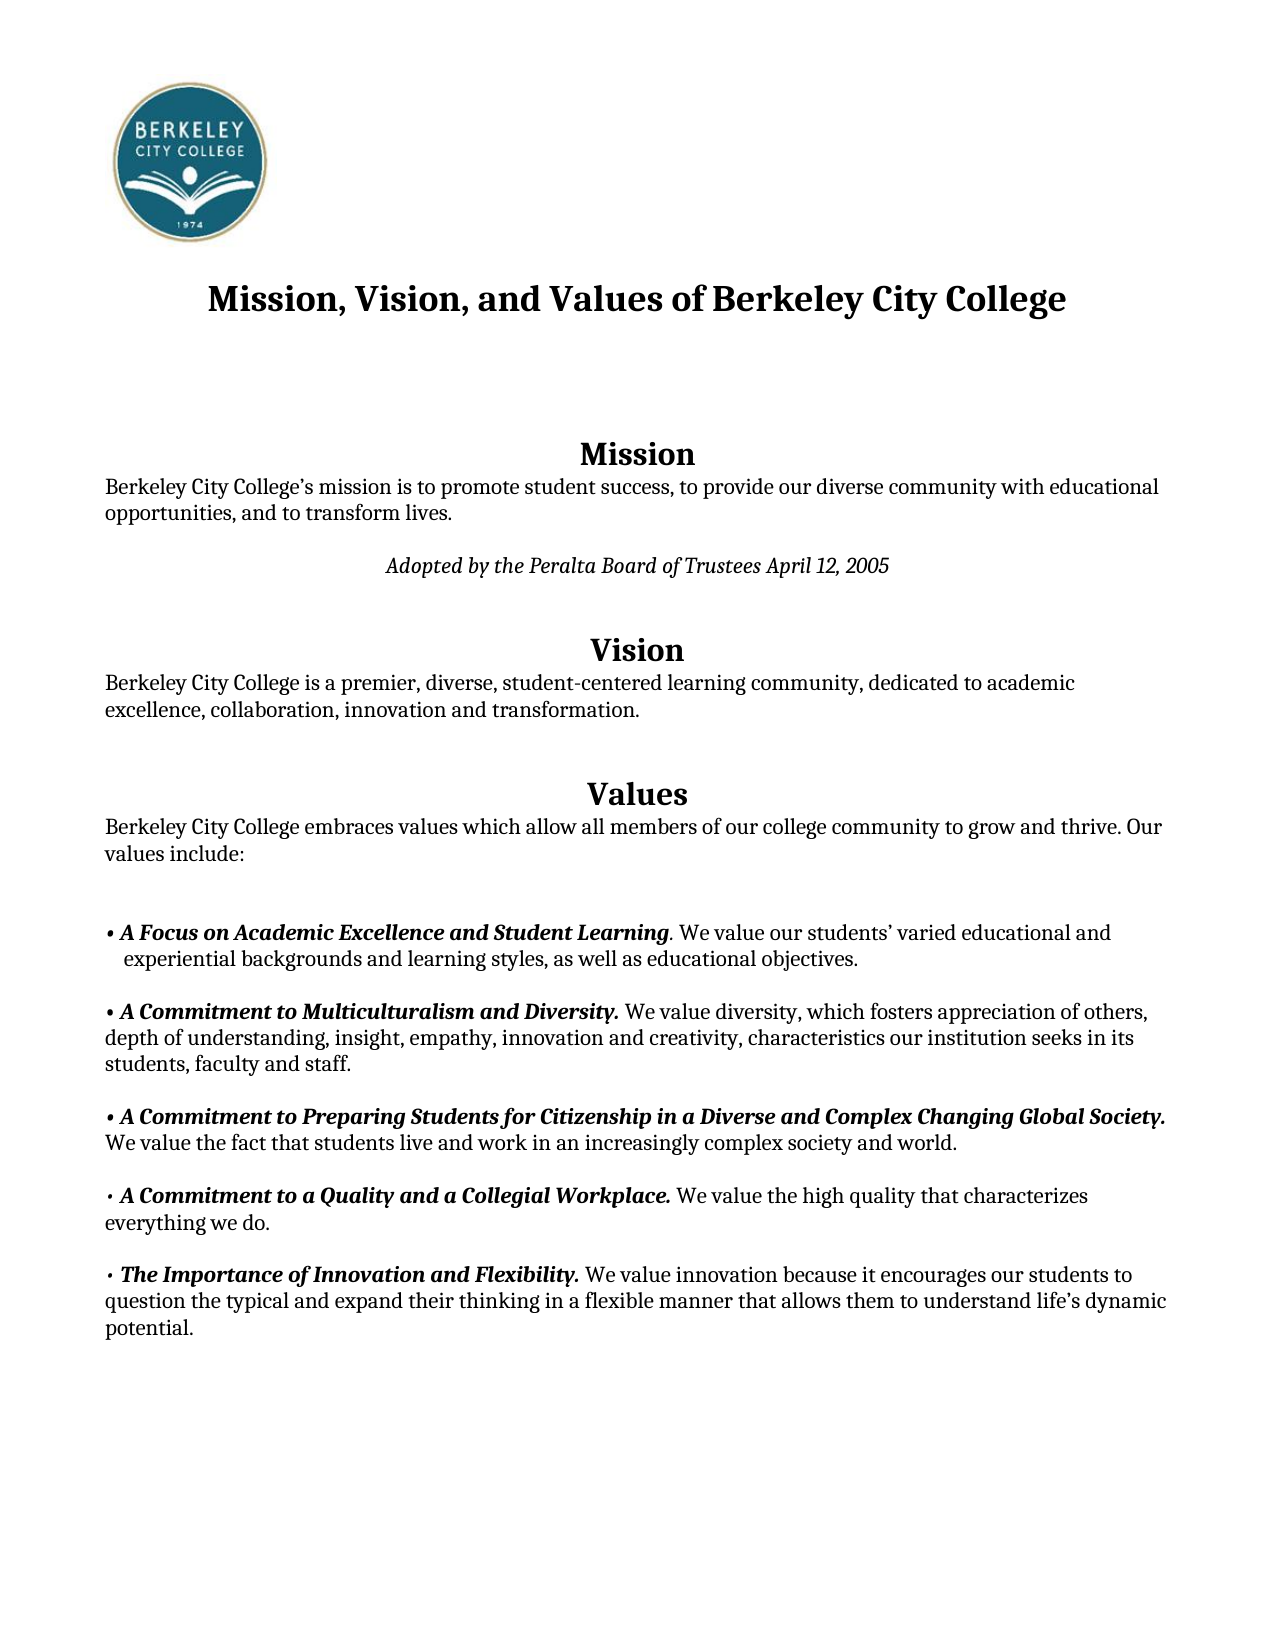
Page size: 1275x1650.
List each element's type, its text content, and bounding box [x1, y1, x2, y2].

text Adopted by the Peralta Board of Trustees April 12, 2005 [105, 553, 1170, 579]
text • A Commitment to Multiculturalism and Diversity. We value diversity, which fosters appreciation of others, depth of understanding, insight, empathy, innovation and creativity, characteristics our institution seeks in its students, faculty and staff. [105, 998, 1170, 1077]
text • A Commitment to Preparing Students for Citizenship in a Diverse and Complex Changing Global Society. We value the fact that students live and work in an increasingly complex society and world. [105, 1104, 1170, 1157]
picture [105, 74, 277, 249]
text Vision [105, 632, 1170, 670]
text • A Commitment to a Quality and a Collegial Workplace. We value the high quality that characterizes everything we do. [105, 1183, 1170, 1236]
text • A Focus on Academic Excellence and Student Learning. We value our students’ varied educational and experiential backgrounds and learning styles, as well as educational objectives. [105, 919, 1170, 972]
text • The Importance of Innovation and Flexibility. We value innovation because it encourages our students to question the typical and expand their thinking in a flexible manner that allows them to understand life’s dynamic potential. [105, 1262, 1170, 1341]
text Mission, Vision, and Values of Berkeley City College [105, 277, 1170, 320]
text Berkeley City College’s mission is to promote student success, to provide our diverse community with educational opportunities, and to transform lives. [105, 474, 1170, 526]
text Mission [105, 435, 1170, 474]
text Values [105, 776, 1170, 814]
text Berkeley City College embraces values which allow all members of our college community to grow and thrive. Our values include: [105, 814, 1170, 867]
text Berkeley City College is a premier, diverse, student-centered learning community, dedicated to academic excellence, collaboration, innovation and transformation. [105, 670, 1170, 723]
